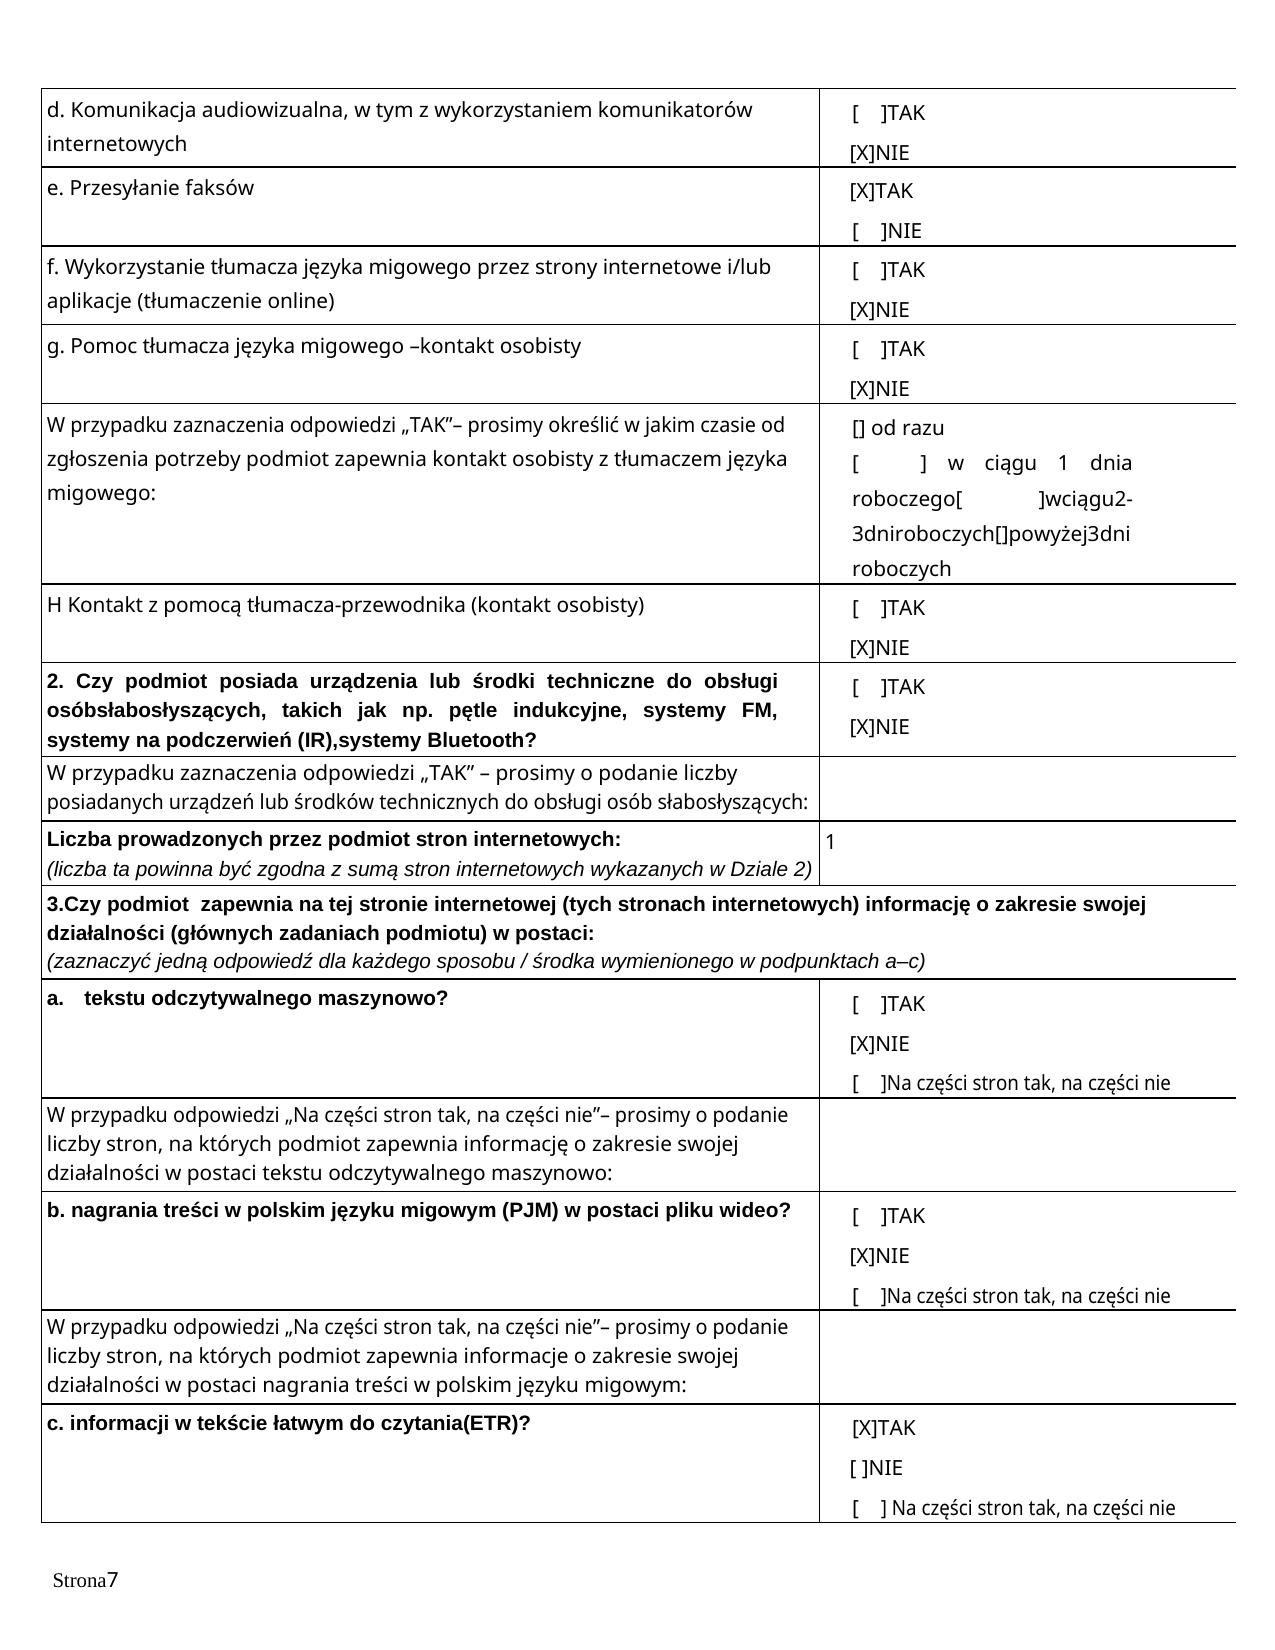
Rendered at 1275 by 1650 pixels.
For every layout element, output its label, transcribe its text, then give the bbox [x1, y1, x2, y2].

table_cell [ ]TAK [X]NIE [820, 585, 1236, 662]
table_cell [ ]TAK [X]NIE [820, 325, 1236, 402]
table_cell [820, 1311, 1236, 1403]
table_cell [ ]TAK [X]NIE [820, 247, 1236, 324]
table_cell [ ]TAK [X]NIE [820, 663, 1236, 756]
table_cell [X]TAK [ ]NIE [ ] Na części stron tak, na części nie [820, 1405, 1236, 1522]
table_cell [820, 1099, 1236, 1191]
table_cell W przypadku odpowiedzi „Na części stron tak, na części nie”– prosimy o podanie liczby stron, na których podmiot zapewnia informacje o zakresie swojej działalności w postaci nagrania treści w polskim języku migowym: [42, 1311, 819, 1403]
table_cell e. Przesyłanie faksów [42, 168, 819, 245]
table_cell [X]TAK [ ]NIE [820, 168, 1236, 245]
table_cell 3.Czy podmiot zapewnia na tej stronie internetowej (tych stronach internetowych) informację o zakresie swojej działalności (głównych zadaniach podmiotu) w postaci: (zaznaczyć jedną odpowiedź dla każdego sposobu / środka wymienionego w podpunktach a–c) [42, 886, 1236, 978]
table_cell b. nagrania treści w polskim języku migowym (PJM) w postaci pliku wideo? [42, 1192, 819, 1309]
table_header [ ]TAK [X]NIE [820, 89, 1236, 166]
table_cell [] od razu [ ] w ciągu 1 dnia roboczego[ ]wciągu2-3dniroboczych[]powyżej3dniroboczych [820, 404, 1236, 583]
table_cell f. Wykorzystanie tłumacza języka migowego przez strony internetowe i/lub aplikacje (tłumaczenie online) [42, 247, 819, 324]
table_cell 2. Czy podmiot posiada urządzenia lub środki techniczne do obsługi osóbsłabosłyszących, takich jak np. pętle indukcyjne, systemy FM, systemy na podczerwień (IR),systemy Bluetooth? [42, 663, 819, 756]
table_cell [ ]TAK [X]NIE [ ]Na części stron tak, na części nie [820, 1192, 1236, 1309]
table_cell [ ]TAK [X]NIE [ ]Na części stron tak, na części nie [820, 980, 1236, 1097]
table_cell W przypadku odpowiedzi „Na części stron tak, na części nie”– prosimy o podanie liczby stron, na których podmiot zapewnia informację o zakresie swojej działalności w postaci tekstu odczytywalnego maszynowo: [42, 1099, 819, 1191]
table_cell c. informacji w tekście łatwym do czytania(ETR)? [42, 1405, 819, 1522]
table_cell H Kontakt z pomocą tłumacza-przewodnika (kontakt osobisty) [42, 585, 819, 662]
table_cell W przypadku zaznaczenia odpowiedzi „TAK”– prosimy określić w jakim czasie od zgłoszenia potrzeby podmiot zapewnia kontakt osobisty z tłumaczem języka migowego: [42, 404, 819, 583]
table_cell g. Pomoc tłumacza języka migowego –kontakt osobisty [42, 325, 819, 402]
table_cell Liczba prowadzonych przez podmiot stron internetowych: (liczba ta powinna być zgodna z sumą stron internetowych wykazanych w Dziale 2) [42, 822, 819, 884]
table_cell tekstu odczytywalnego maszynowo? [42, 980, 819, 1097]
table_cell W przypadku zaznaczenia odpowiedzi „TAK” – prosimy o podanie liczby posiadanych urządzeń lub środków technicznych do obsługi osób słabosłyszących: [42, 757, 819, 820]
table_cell [820, 757, 1236, 820]
table_cell 1 [820, 822, 1236, 884]
table_header d. Komunikacja audiowizualna, w tym z wykorzystaniem komunikatorów internetowych [42, 89, 819, 166]
